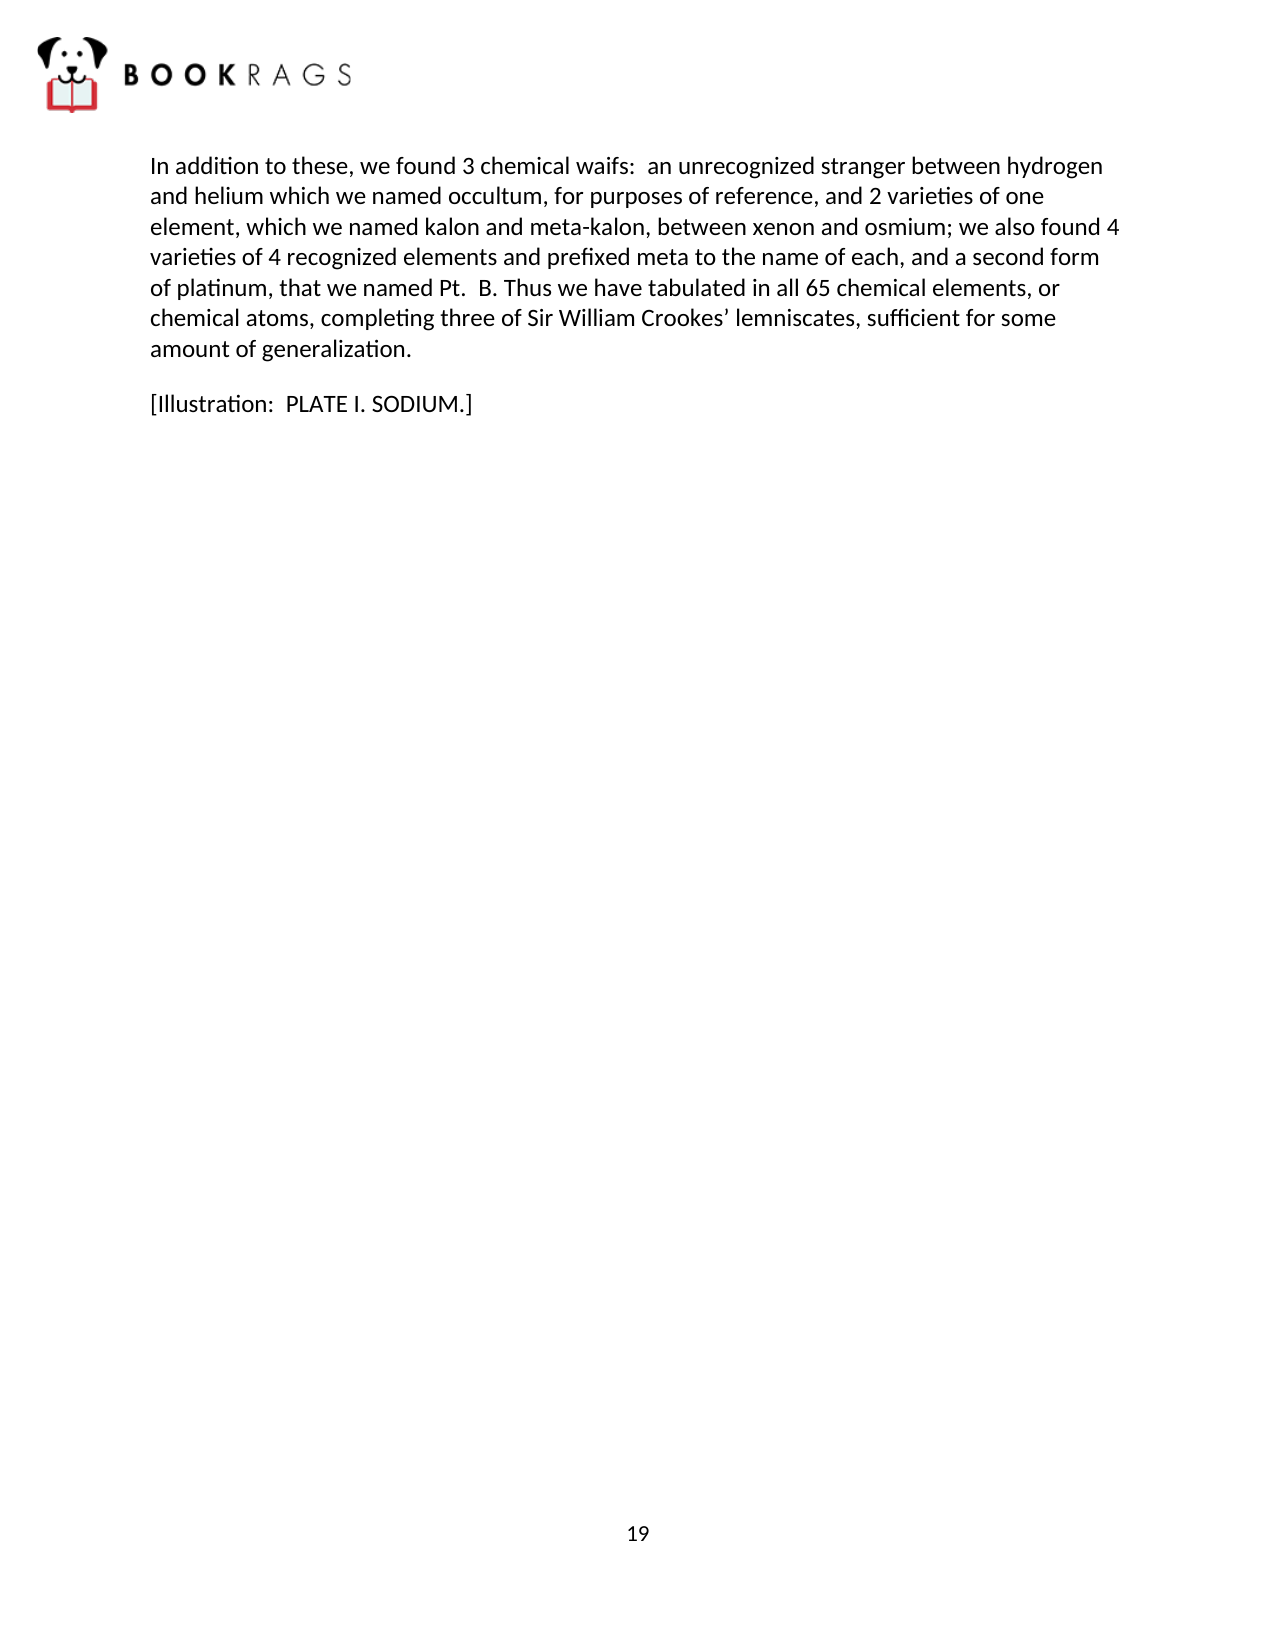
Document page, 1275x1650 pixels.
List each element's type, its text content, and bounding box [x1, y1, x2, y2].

text [Illustration: PLATE I. SODIUM.] [150, 389, 1125, 419]
text In addition to these, we found 3 chemical waifs: an unrecognized stranger between hydrogen and helium which we named occultum, for purposes of reference, and 2 varieties of one element, which we named kalon and meta-kalon, between xenon and osmium; we also found 4 varieties of 4 recognized elements and prefixed meta to the name of each, and a second form of platinum, that we named Pt. B. Thus we have tabulated in all 65 chemical elements, or chemical atoms, completing three of Sir William Crookes’ lemniscates, sufficient for some amount of generalization. [150, 150, 1125, 364]
picture [37, 37, 351, 113]
